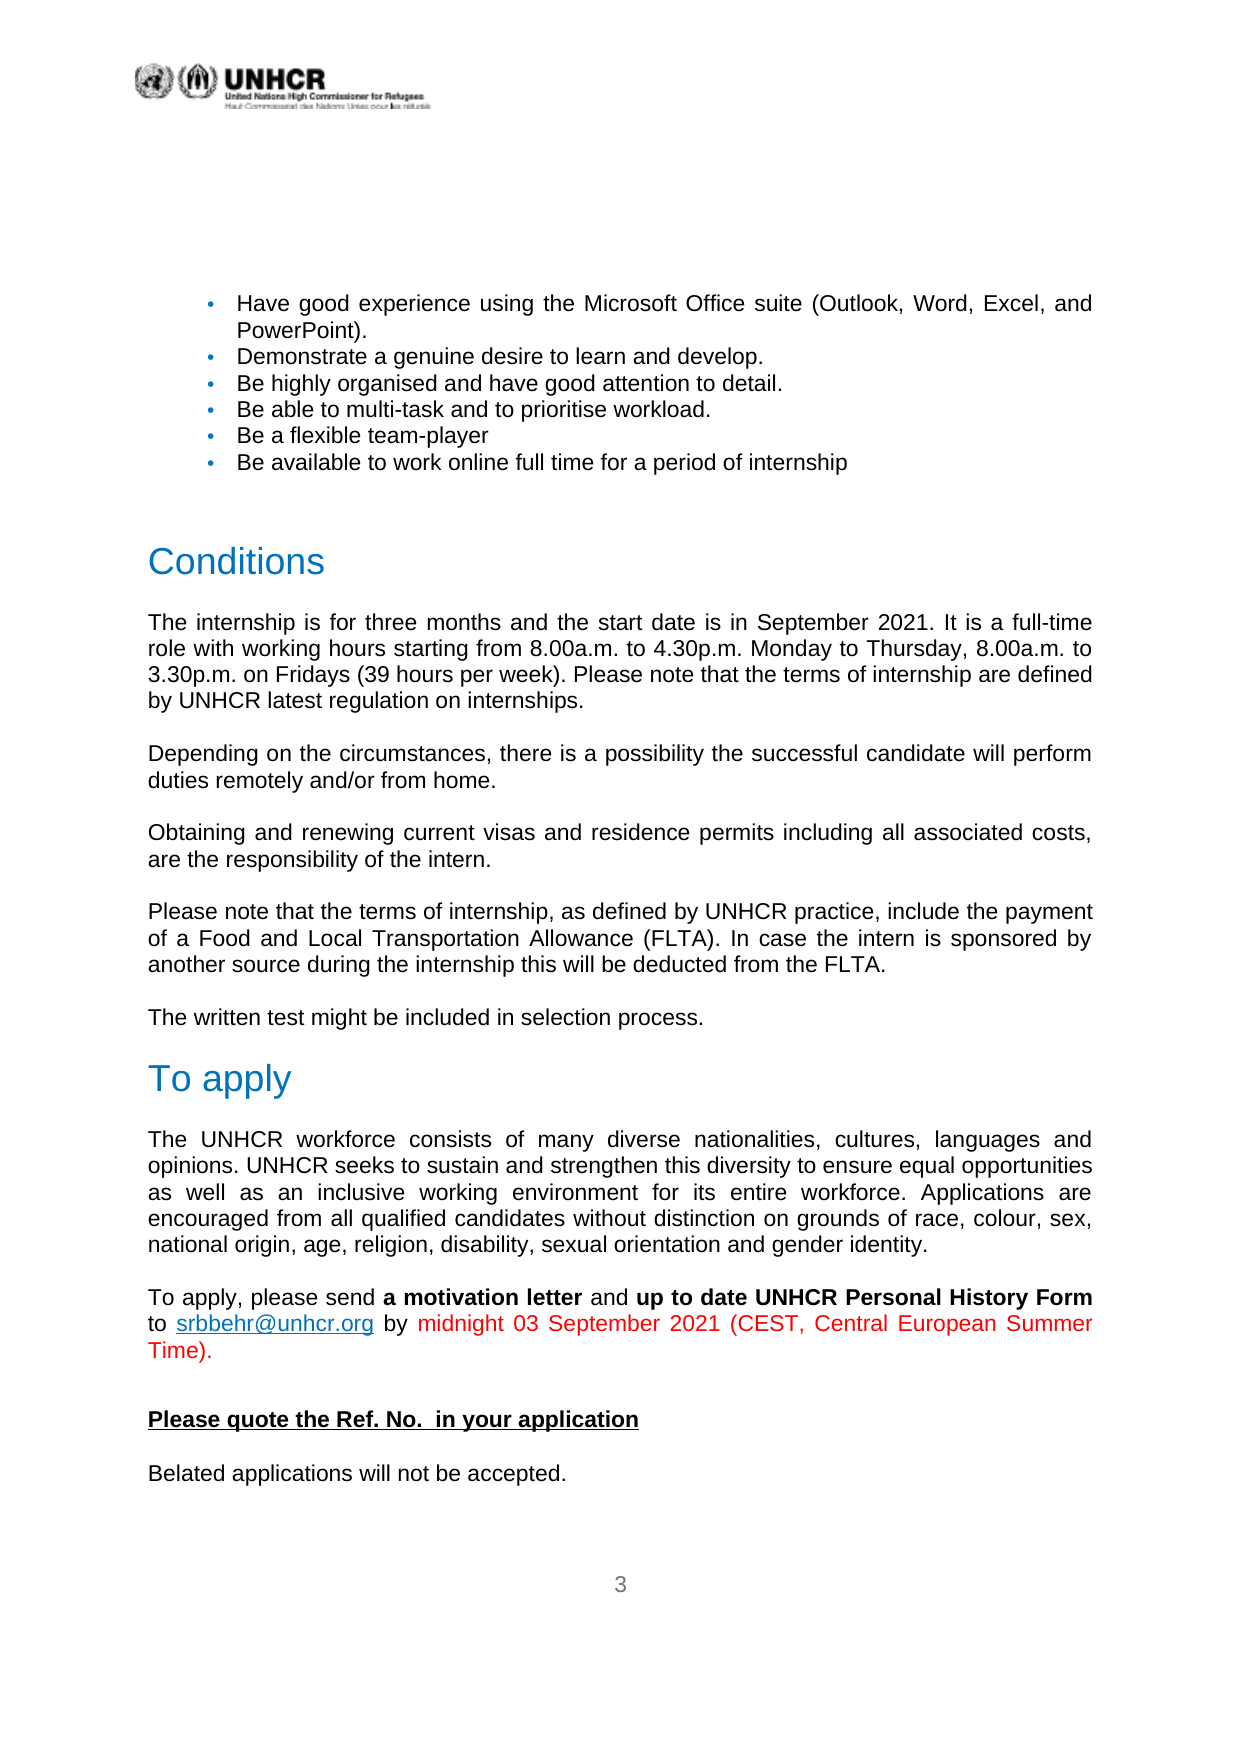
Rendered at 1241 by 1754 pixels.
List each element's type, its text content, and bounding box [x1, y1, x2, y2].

text The UNHCR workforce consists of many diverse nationalities, cultures, languages and opinions. UNHCR seeks to sustain and strengthen this diversity to ensure equal opportunities as well as an inclusive working environment for its entire workforce. Applications are encouraged from all qualified candidates without distinction on grounds of race, colour, sex, national origin, age, religion, disability, sexual orientation and gender identity. [148, 1126, 1093, 1258]
text The written test might be included in selection process. [148, 1004, 1093, 1030]
text Depending on the circumstances, there is a possibility the successful candidate will perform duties remotely and/or from home. [148, 740, 1093, 793]
list Have good experience using the Microsoft Office suite (Outlook, Word, Excel, and PowerPoint). [207, 290, 1093, 343]
subtitle Conditions [148, 539, 1093, 582]
subtitle To apply [148, 1056, 1093, 1099]
text To apply, please send a motivation letter and up to date UNHCR Personal History Form to srbbehr@unhcr.org by midnight 03 September 2021 (CEST, Central European Summer Time). [148, 1284, 1093, 1363]
text Obtaining and renewing current visas and residence permits including all associated costs, are the responsibility of the intern. [148, 819, 1093, 872]
list Be highly organised and have good attention to detail. [207, 369, 1093, 396]
text The internship is for three months and the start date is in September 2021. It is a full-time role with working hours starting from 8.00a.m. to 4.30p.m. Monday to Thursday, 8.00a.m. to 3.30p.m. on Fridays (39 hours per week). Please note that the terms of internship are defined by UNHCR latest regulation on internships. [148, 608, 1093, 714]
list Be a flexible team-player [207, 422, 1093, 448]
text Belated applications will not be accepted. [148, 1460, 1093, 1486]
text Please note that the terms of internship, as defined by UNHCR practice, include the payment of a Food and Local Transportation Allowance (FLTA). In case the intern is sponsored by another source during the internship this will be deducted from the FLTA. [148, 898, 1093, 977]
text Please quote the Ref. No. in your application [148, 1406, 1093, 1432]
list Be available to work online full time for a period of internship [207, 448, 1093, 475]
list Demonstrate a genuine desire to learn and develop. [207, 343, 1093, 369]
list Be able to multi-task and to prioritise workload. [207, 396, 1093, 422]
